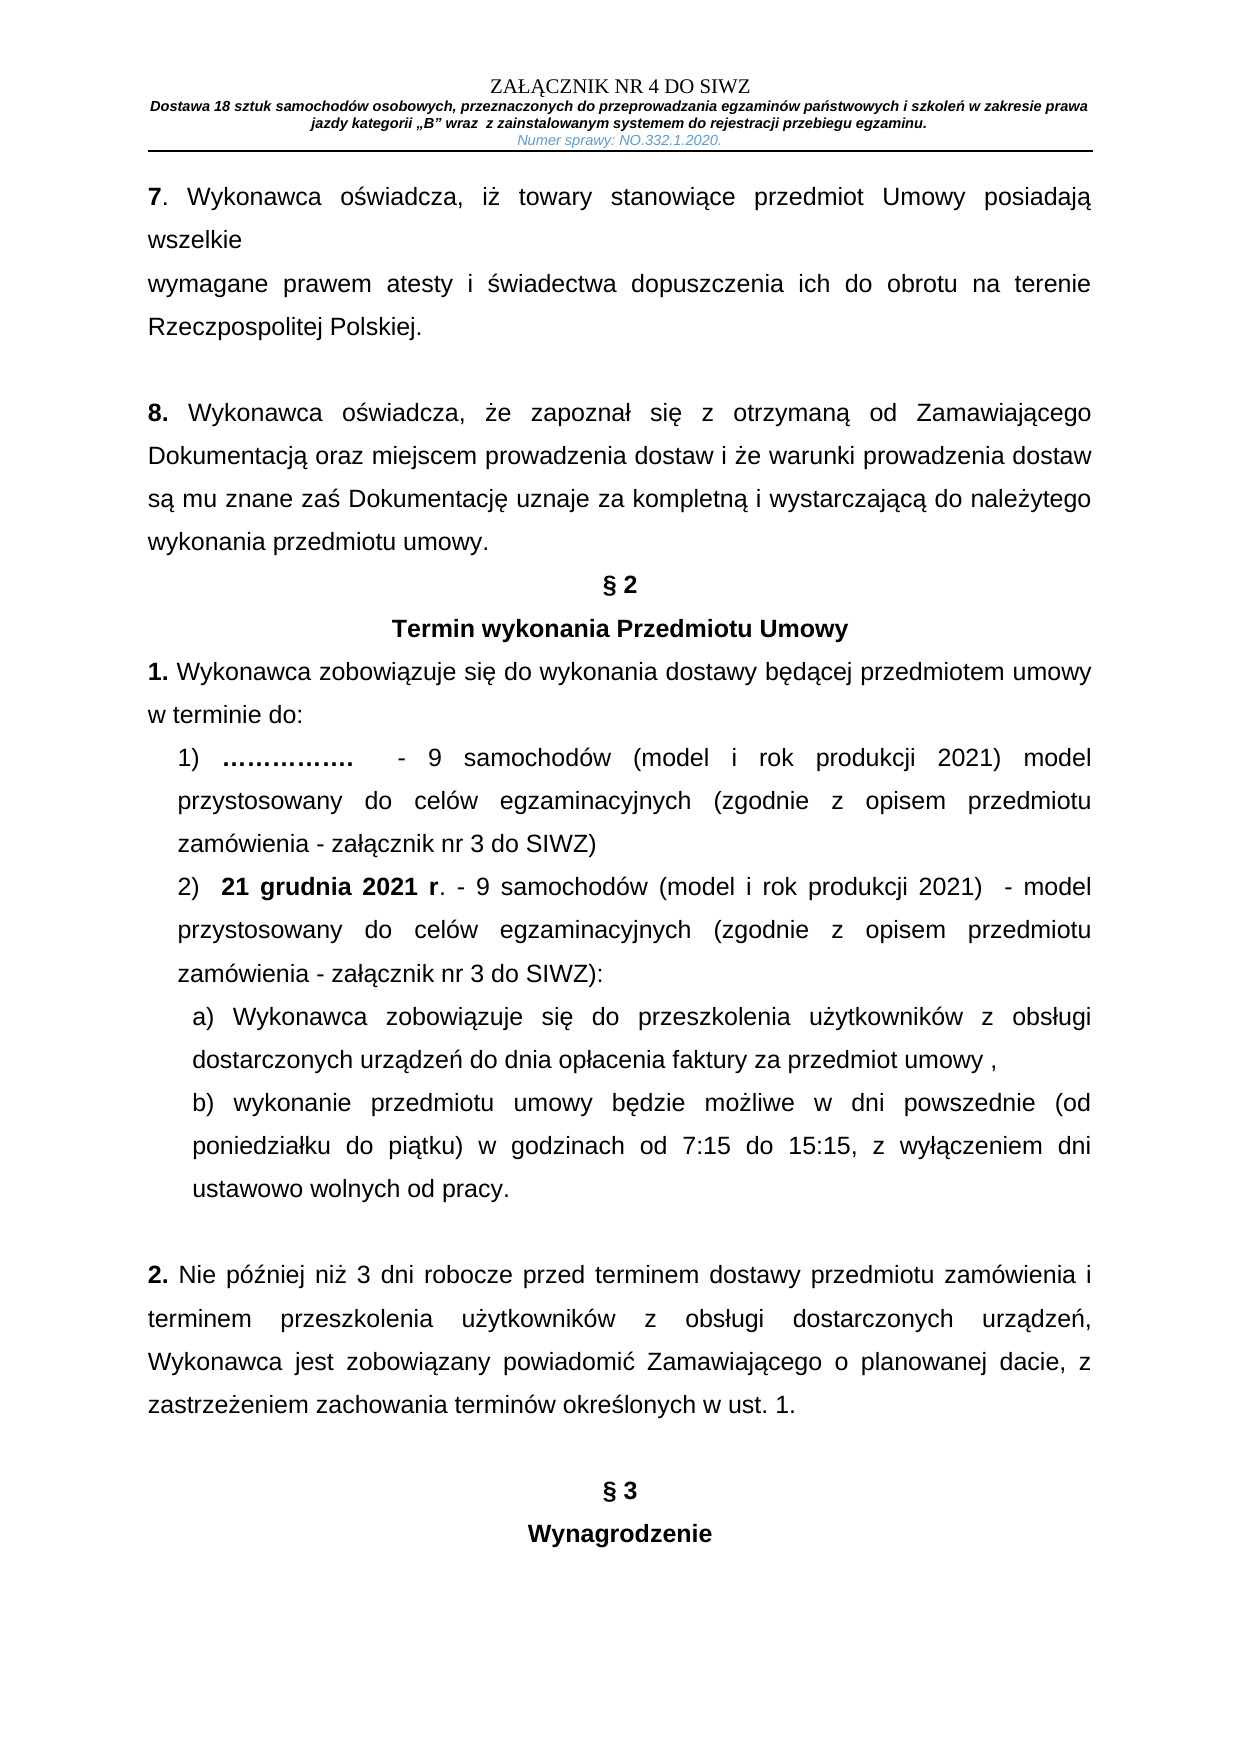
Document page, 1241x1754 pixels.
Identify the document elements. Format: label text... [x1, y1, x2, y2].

text 1. Wykonawca zobowiązuje się do wykonania dostawy będącej przedmiotem umowy w terminie do: [148, 657, 1093, 728]
text 1) ……………. - 9 samochodów (model i rok produkcji 2021) model przystosowany do celów egzaminacyjnych (zgodnie z opisem przedmiotu zamówienia - załącznik nr 3 do SIWZ) [177, 743, 1093, 858]
text Wynagrodzenie [148, 1519, 1093, 1548]
text 7. Wykonawca oświadcza, iż towary stanowiące przedmiot Umowy posiadają wszelkie [148, 182, 1093, 254]
text § 3 [148, 1476, 1093, 1505]
text a) Wykonawca zobowiązuje się do przeszkolenia użytkowników z obsługi dostarczonych urządzeń do dnia opłacenia faktury za przedmiot umowy , [192, 1002, 1093, 1073]
text 2. Nie później niż 3 dni robocze przed terminem dostawy przedmiotu zamówienia i terminem przeszkolenia użytkowników z obsługi dostarczonych urządzeń, Wykonawca jest zobowiązany powiadomić Zamawiającego o planowanej dacie, z zastrzeżeniem zachowania terminów określonych w ust. 1. [148, 1260, 1093, 1418]
text wymagane prawem atesty i świadectwa dopuszczenia ich do obrotu na terenie Rzeczpospolitej Polskiej. [148, 268, 1093, 340]
text § 2 [148, 570, 1093, 599]
text 8. Wykonawca oświadcza, że zapoznał się z otrzymaną od Zamawiającego Dokumentacją oraz miejscem prowadzenia dostaw i że warunki prowadzenia dostaw są mu znane zaś Dokumentację uznaje za kompletną i wystarczającą do należytego wykonania przedmiotu umowy. [148, 398, 1093, 556]
text b) wykonanie przedmiotu umowy będzie możliwe w dni powszednie (od poniedziałku do piątku) w godzinach od 7:15 do 15:15, z wyłączeniem dni ustawowo wolnych od pracy. [192, 1088, 1093, 1203]
text Termin wykonania Przedmiotu Umowy [148, 613, 1093, 642]
text 2) 21 grudnia 2021 r. - 9 samochodów (model i rok produkcji 2021) - model przystosowany do celów egzaminacyjnych (zgodnie z opisem przedmiotu zamówienia - załącznik nr 3 do SIWZ): [177, 872, 1093, 987]
